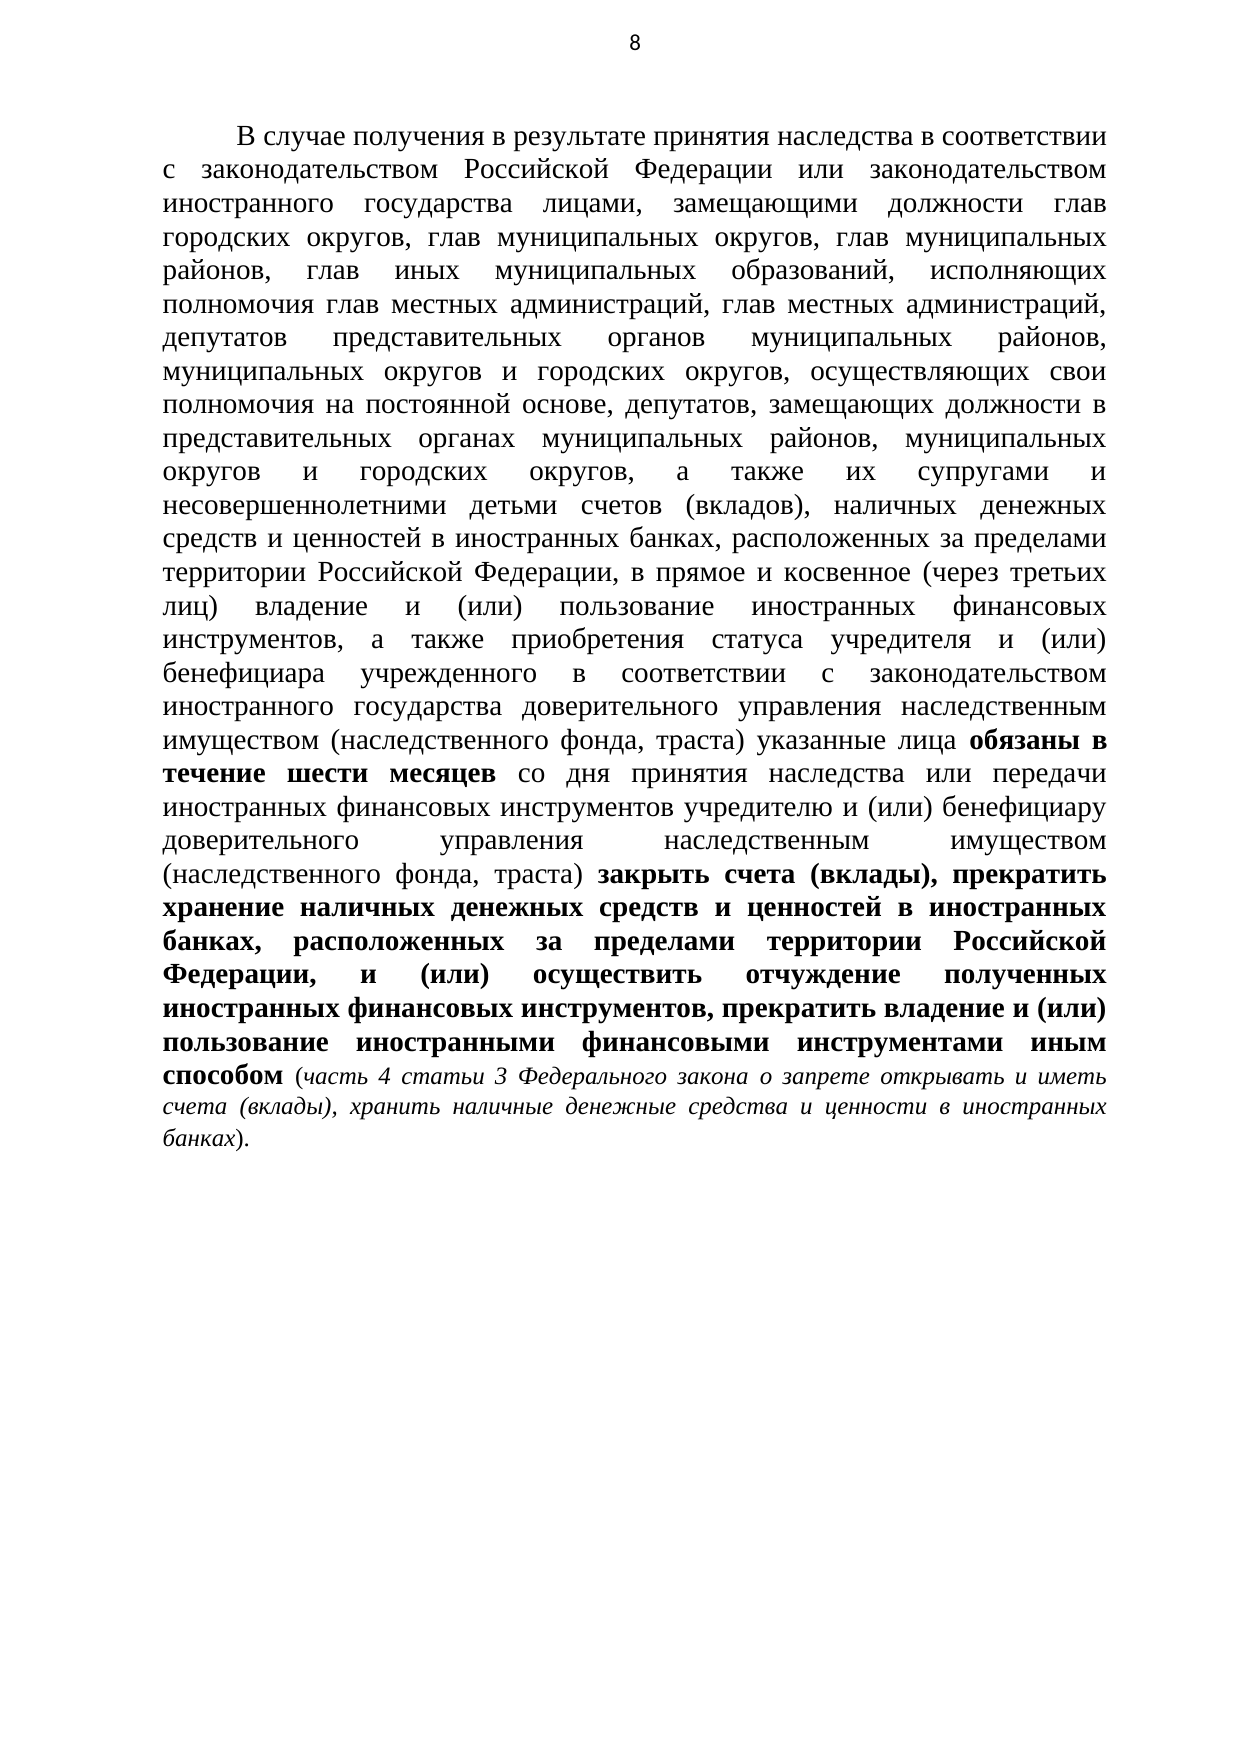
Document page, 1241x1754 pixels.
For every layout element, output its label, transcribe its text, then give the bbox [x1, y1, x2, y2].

text В случае получения в результате принятия наследства в соответствии с законодательством Российской Федерации или законодательством иностранного государства лицами, замещающими должности глав городских округов, глав муниципальных округов, глав муниципальных районов, глав иных муниципальных образований, исполняющих полномочия глав местных администраций, глав местных администраций, депутатов представительных органов муниципальных районов, муниципальных округов и городских округов, осуществляющих свои полномочия на постоянной основе, депутатов, замещающих должности в представительных органах муниципальных районов, муниципальных округов и городских округов, а также их супругами и несовершеннолетними детьми счетов (вкладов), наличных денежных средств и ценностей в иностранных банках, расположенных за пределами территории Российской Федерации, в прямое и косвенное (через третьих лиц) владение и (или) пользование иностранных финансовых инструментов, а также приобретения статуса учредителя и (или) бенефициара учрежденного в соответствии с законодательством иностранного государства доверительного управления наследственным имуществом (наследственного фонда, траста) указанные лица обязаны в течение шести месяцев со дня принятия наследства или передачи иностранных финансовых инструментов учредителю и (или) бенефициару доверительного управления наследственным имуществом (наследственного фонда, траста) закрыть счета (вклады), прекратить хранение наличных денежных средств и ценностей в иностранных банках, расположенных за пределами территории Российской Федерации, и (или) осуществить отчуждение полученных иностранных финансовых инструментов, прекратить владение и (или) пользование иностранными финансовыми инструментами иным способом (часть 4 статьи 3 Федерального закона о запрете открывать и иметь счета (вклады), хранить наличные денежные средства и ценности в иностранных банках). [162, 118, 1107, 1153]
